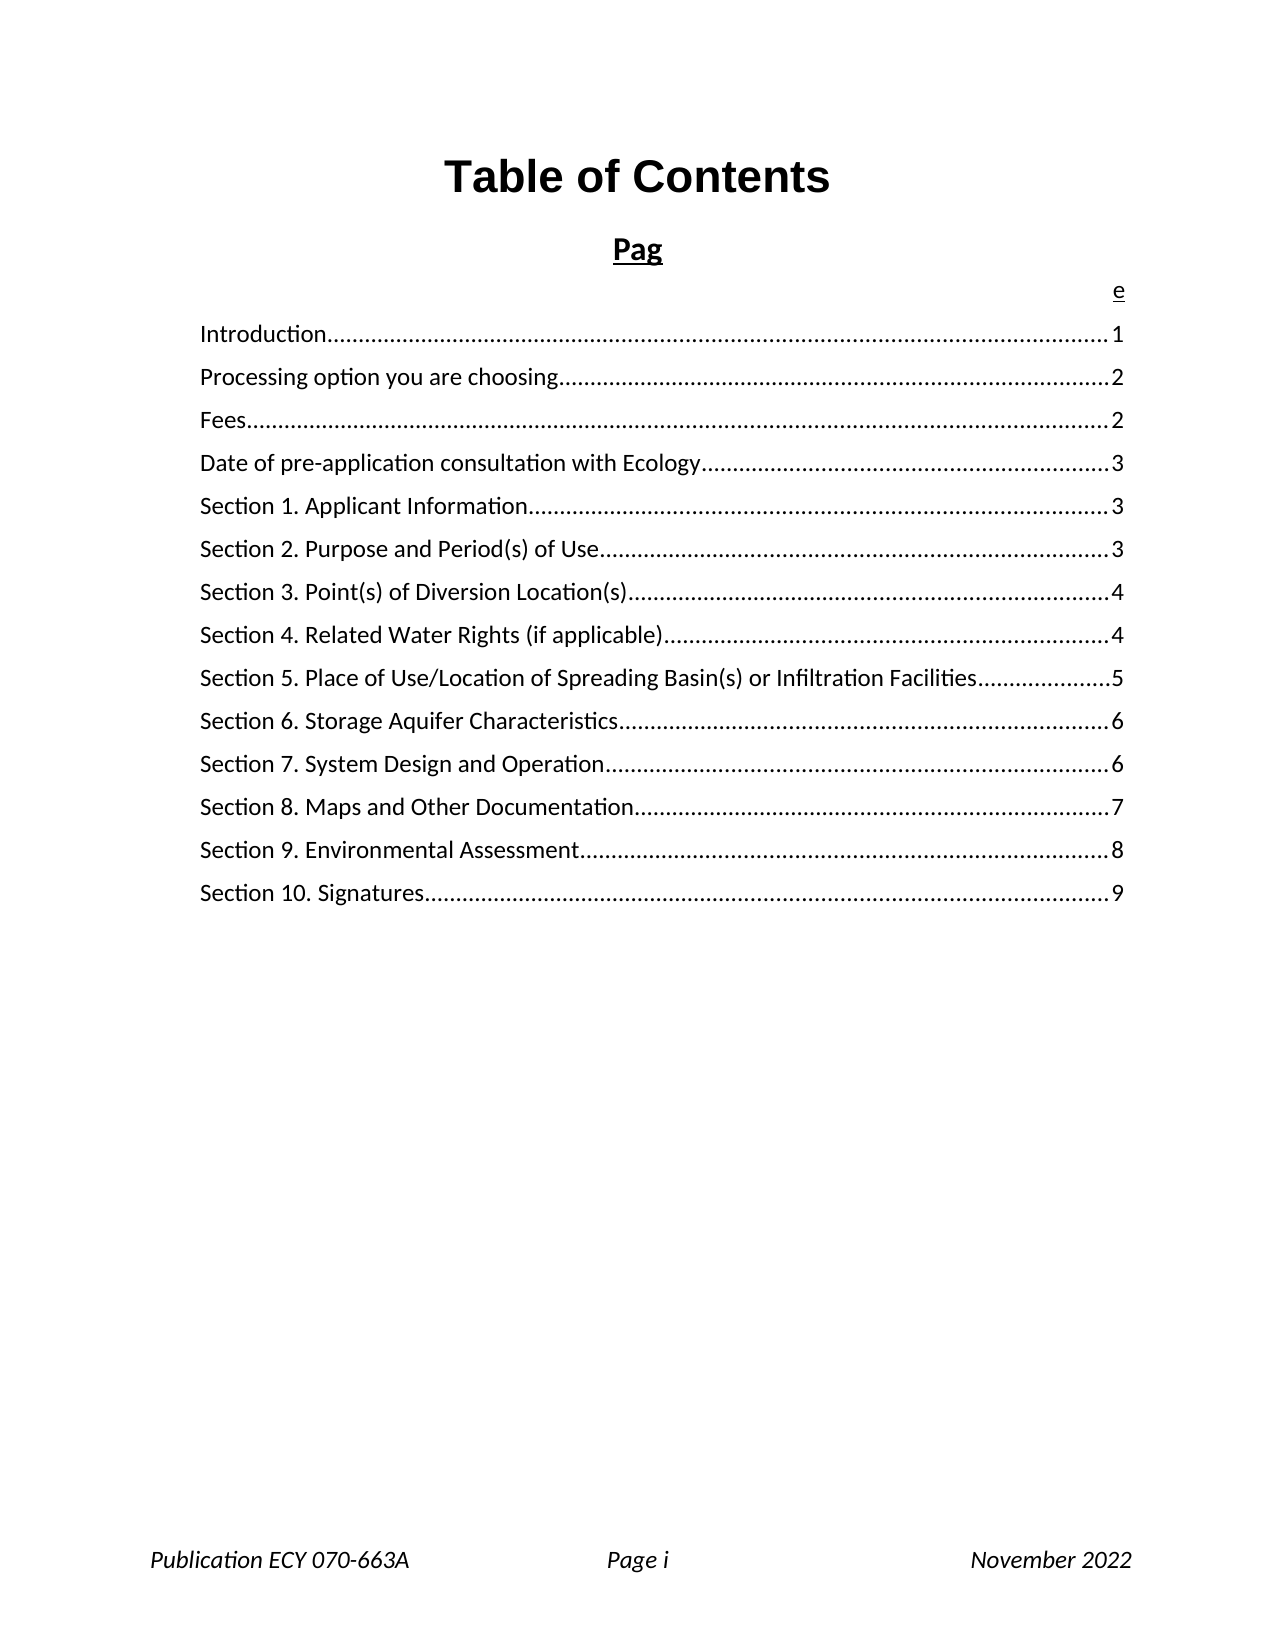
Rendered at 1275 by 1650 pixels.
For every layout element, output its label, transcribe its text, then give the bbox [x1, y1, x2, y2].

subtitle Table of Contents [150, 150, 1125, 203]
